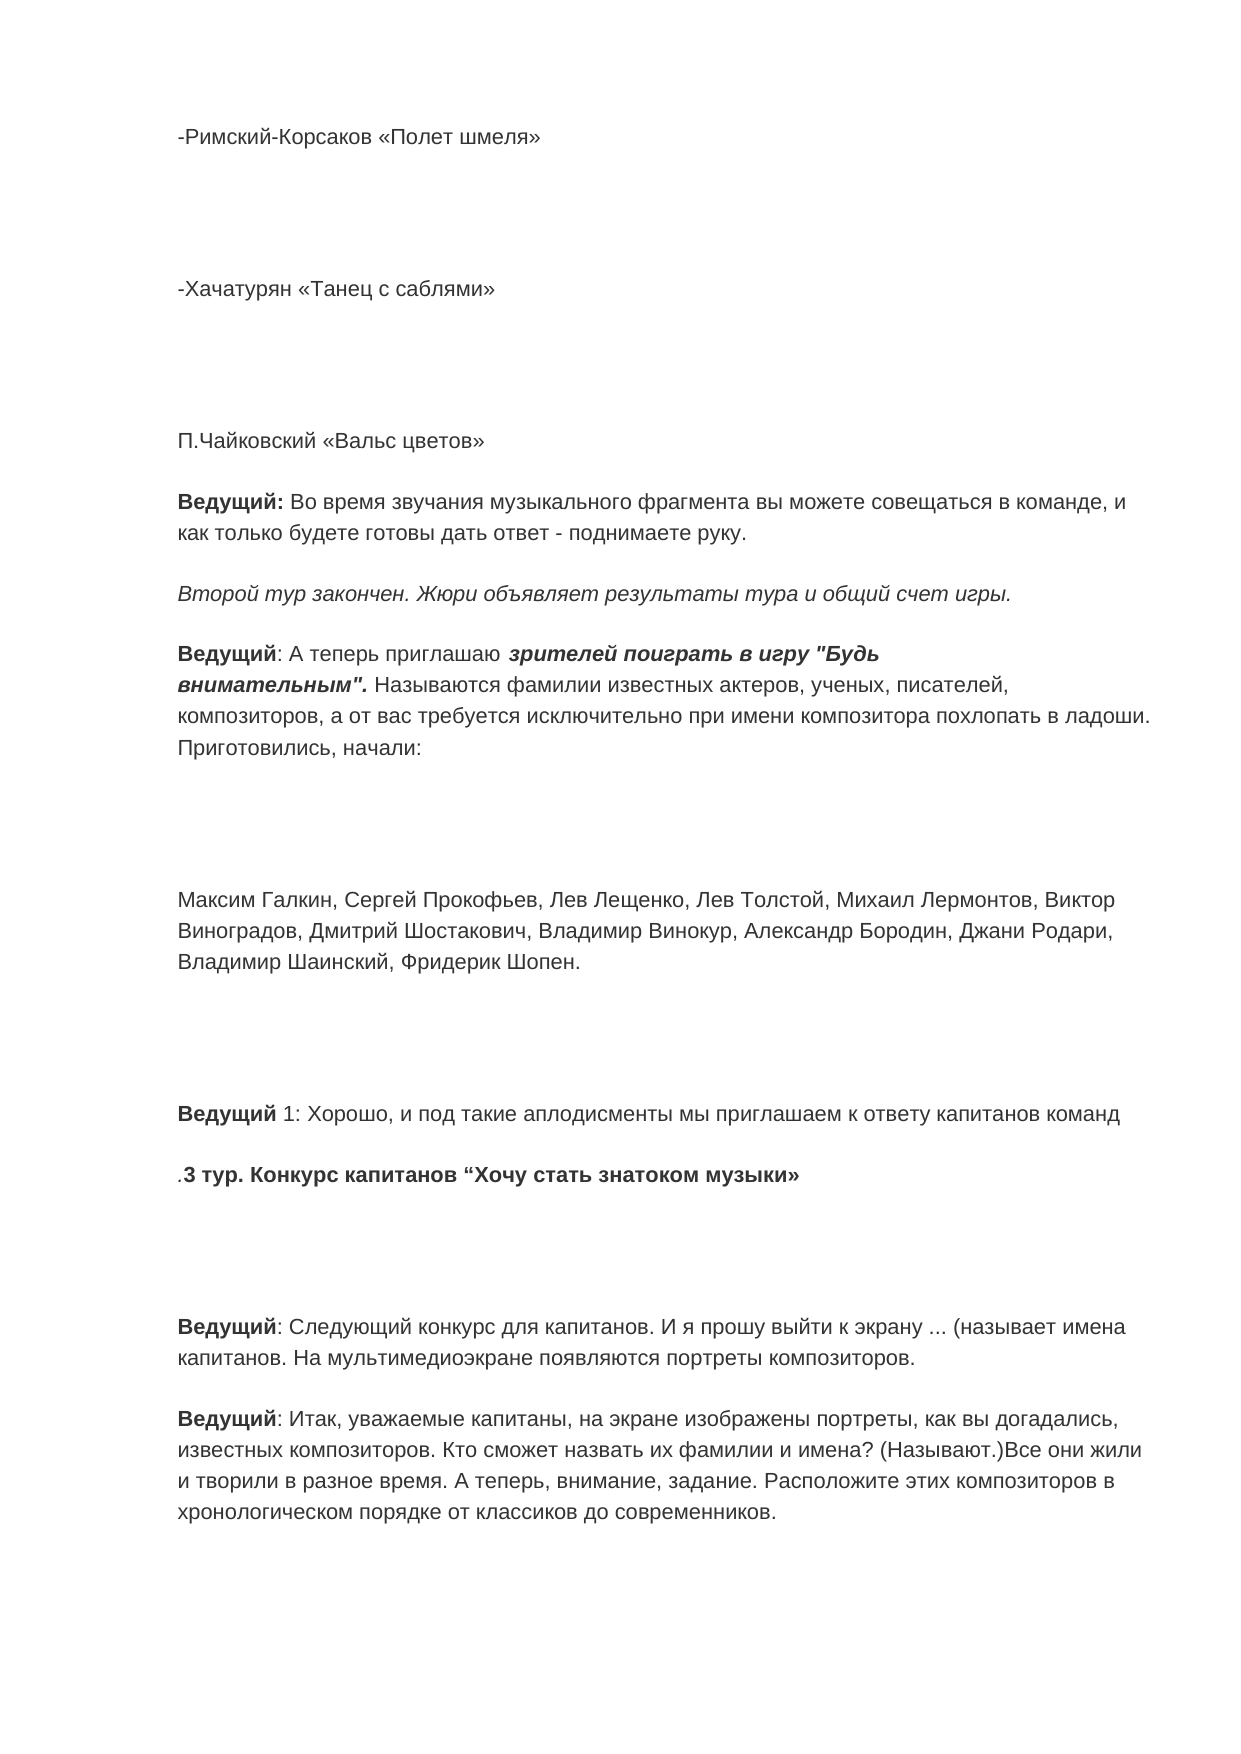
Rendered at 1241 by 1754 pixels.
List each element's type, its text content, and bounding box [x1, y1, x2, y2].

text -Римский-Корсаков «Полет шмеля» [177, 118, 1152, 149]
text Ведущий: Во время звучания музыкального фрагмента вы можете совещаться в команде, и как только будете готовы дать ответ - поднимаете руку. [177, 483, 1152, 545]
text -Хачатурян «Танец с саблями» [177, 270, 1152, 301]
text Максим Галкин, Сергей Прокофьев, Лев Лещенко, Лев Толстой, Михаил Лермонтов, Виктор Виноградов, Дмитрий Шостакович, Владимир Винокур, Александр Бородин, Джани Родари, Владимир Шаинский, Фридерик Шопен. [177, 881, 1152, 974]
text Второй тур закончен. Жюри объявляет результаты тура и общий счет игры. [177, 574, 1152, 606]
text Ведущий: А теперь приглашаю зрителей поиграть в игру "Будь внимательным". Называются фамилии известных актеров, ученых, писателей, композиторов, а от вас требуется исключительно при имени композитора похлопать в ладоши. Приготовились, начали: [177, 635, 1152, 760]
text Ведущий: Следующий конкурс для капитанов. И я прошу выйти к экрану ... (называет имена капитанов. На мультимедиоэкране появляются портреты композиторов. [177, 1308, 1152, 1370]
text Ведущий 1: Хорошо, и под такие аплодисменты мы приглашаем к ответу капитанов команд [177, 1095, 1152, 1126]
text П.Чайковский «Вальс цветов» [177, 422, 1152, 453]
text .3 тур. Конкурс капитанов “Хочу стать знатоком музыки» [177, 1156, 1152, 1187]
text Ведущий: Итак, уважаемые капитаны, на экране изображены портреты, как вы догадались, известных композиторов. Кто сможет назвать их фамилии и имена? (Называют.)Все они жили и творили в разное время. А теперь, внимание, задание. Расположите этих композиторов в хронологическом порядке от классиков до современников. [177, 1399, 1152, 1524]
